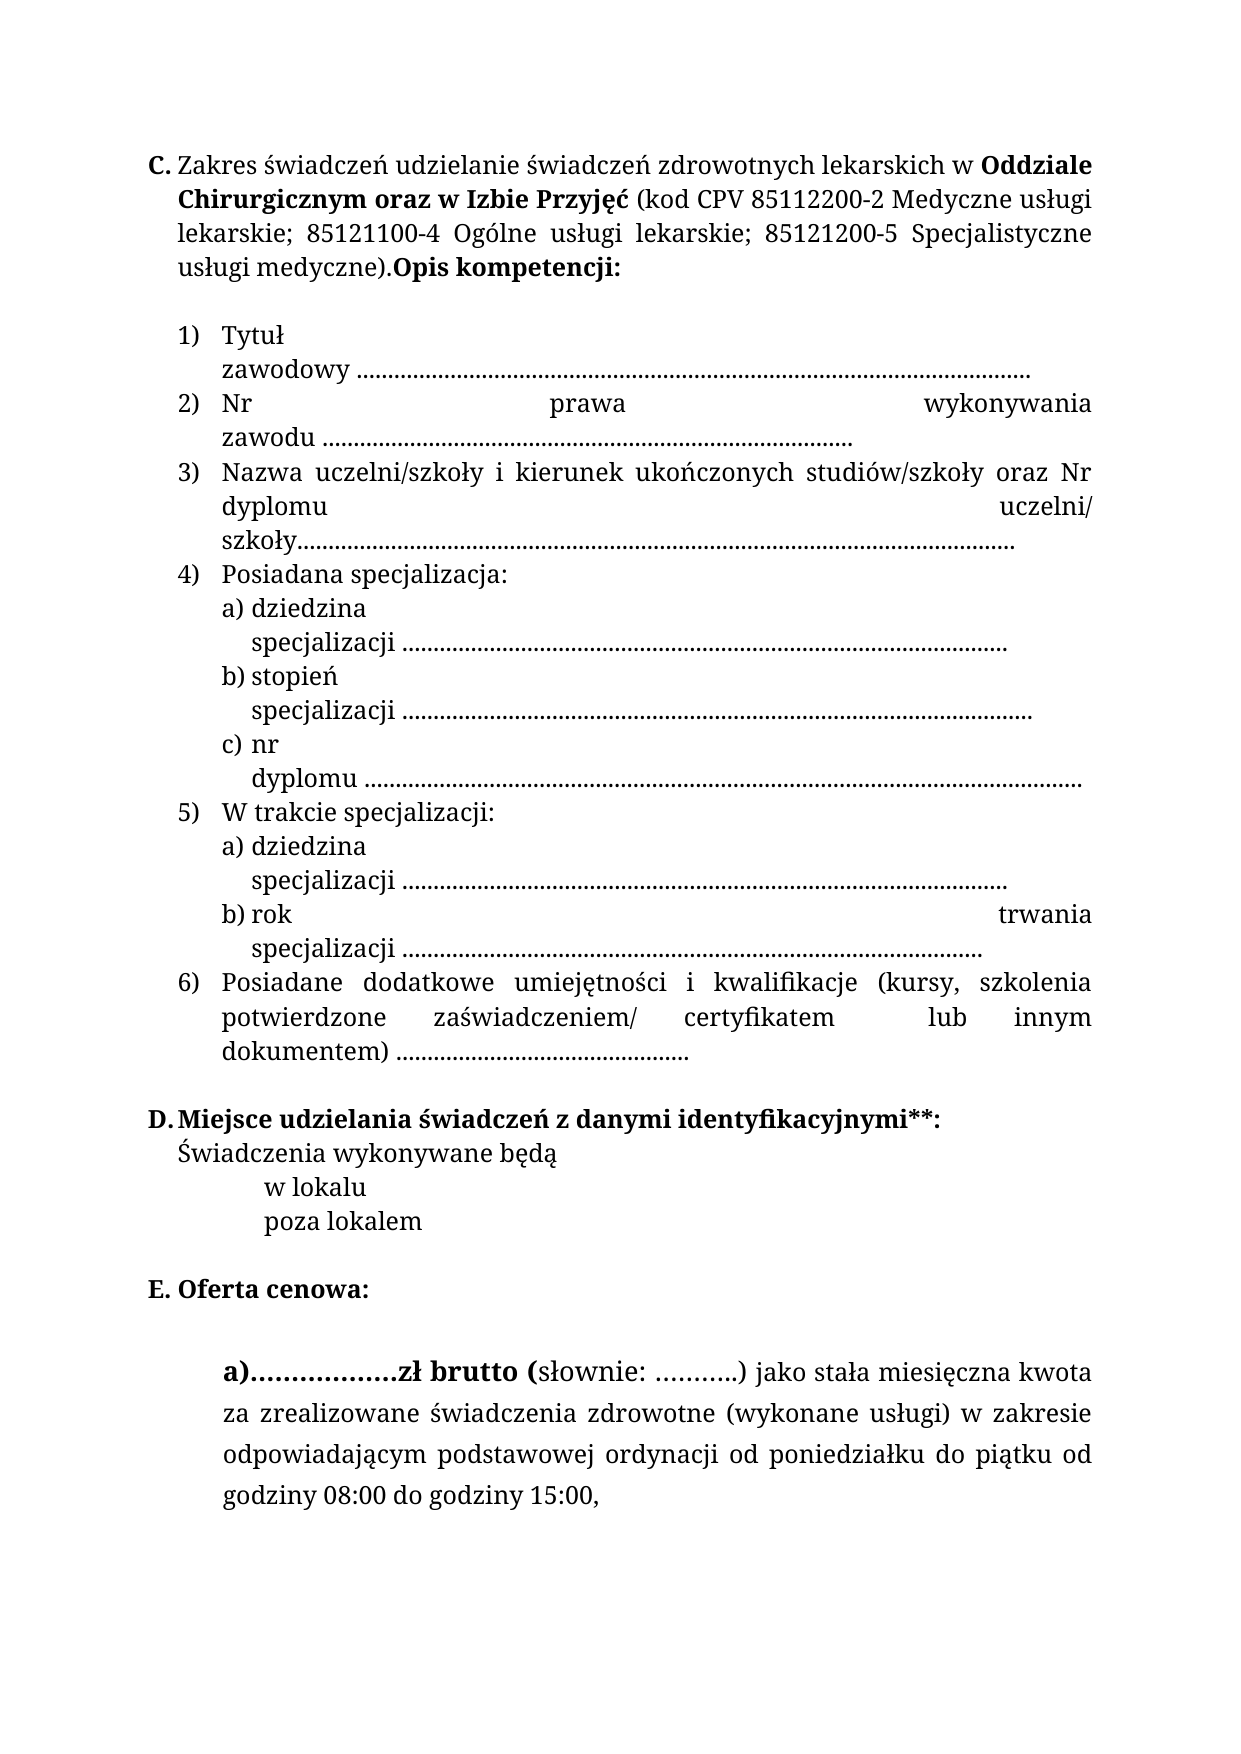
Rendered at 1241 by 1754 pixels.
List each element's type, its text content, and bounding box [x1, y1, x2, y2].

list stopień specjalizacji ..................................................................................................... [221, 658, 1093, 727]
list Nazwa uczelni/szkoły i kierunek ukończonych studiów/szkoły oraz Nr dyplomu uczelni/ szkoły................................................................................................................... [177, 454, 1093, 556]
list nr dyplomu ................................................................................................................... [221, 727, 1093, 795]
list Miejsce udzielania świadczeń z danymi identyfikacyjnymi**: [148, 1101, 1093, 1135]
list Nr prawa wykonywania zawodu ..................................................................................... [177, 386, 1093, 454]
list dziedzina specjalizacji ................................................................................................. [221, 590, 1093, 658]
list Posiadane dodatkowe umiejętności i kwalifikacje (kursy, szkolenia potwierdzone zaświadczeniem/ certyfikatem lub innym dokumentem) ............................................... [177, 965, 1093, 1067]
text Świadczenia wykonywane będą [148, 1135, 1093, 1169]
list dziedzina specjalizacji ................................................................................................. [221, 829, 1093, 897]
list Zakres świadczeń⁪ udzielanie świadczeń zdrowotnych lekarskich w Oddziale Chirurgicznym oraz w Izbie Przyjęć (kod CPV 85112200-2 Medyczne usługi lekarskie; 85121100-4 Ogólne usługi lekarskie; 85121200-5 Specjalistyczne usługi medyczne).Opis kompetencji: [148, 148, 1093, 284]
text ⁪ w lokalu [251, 1169, 1093, 1203]
list Posiadana specjalizacja: [177, 556, 1093, 590]
text ⁪ poza lokalem [251, 1203, 1093, 1238]
list W trakcie specjalizacji: [177, 795, 1093, 829]
list Oferta cenowa: [148, 1272, 1093, 1306]
list rok trwania specjalizacji ............................................................................................. [221, 897, 1093, 965]
text a)………………zł brutto (słownie: ………..) jako stała miesięczna kwota za zrealizowane świadczenia zdrowotne (wykonane usługi) w zakresie odpowiadającym podstawowej ordynacji od poniedziałku do piątku od godziny 08:00 do godziny 15:00, [223, 1352, 1093, 1512]
list Tytuł zawodowy ............................................................................................................ [177, 318, 1093, 386]
